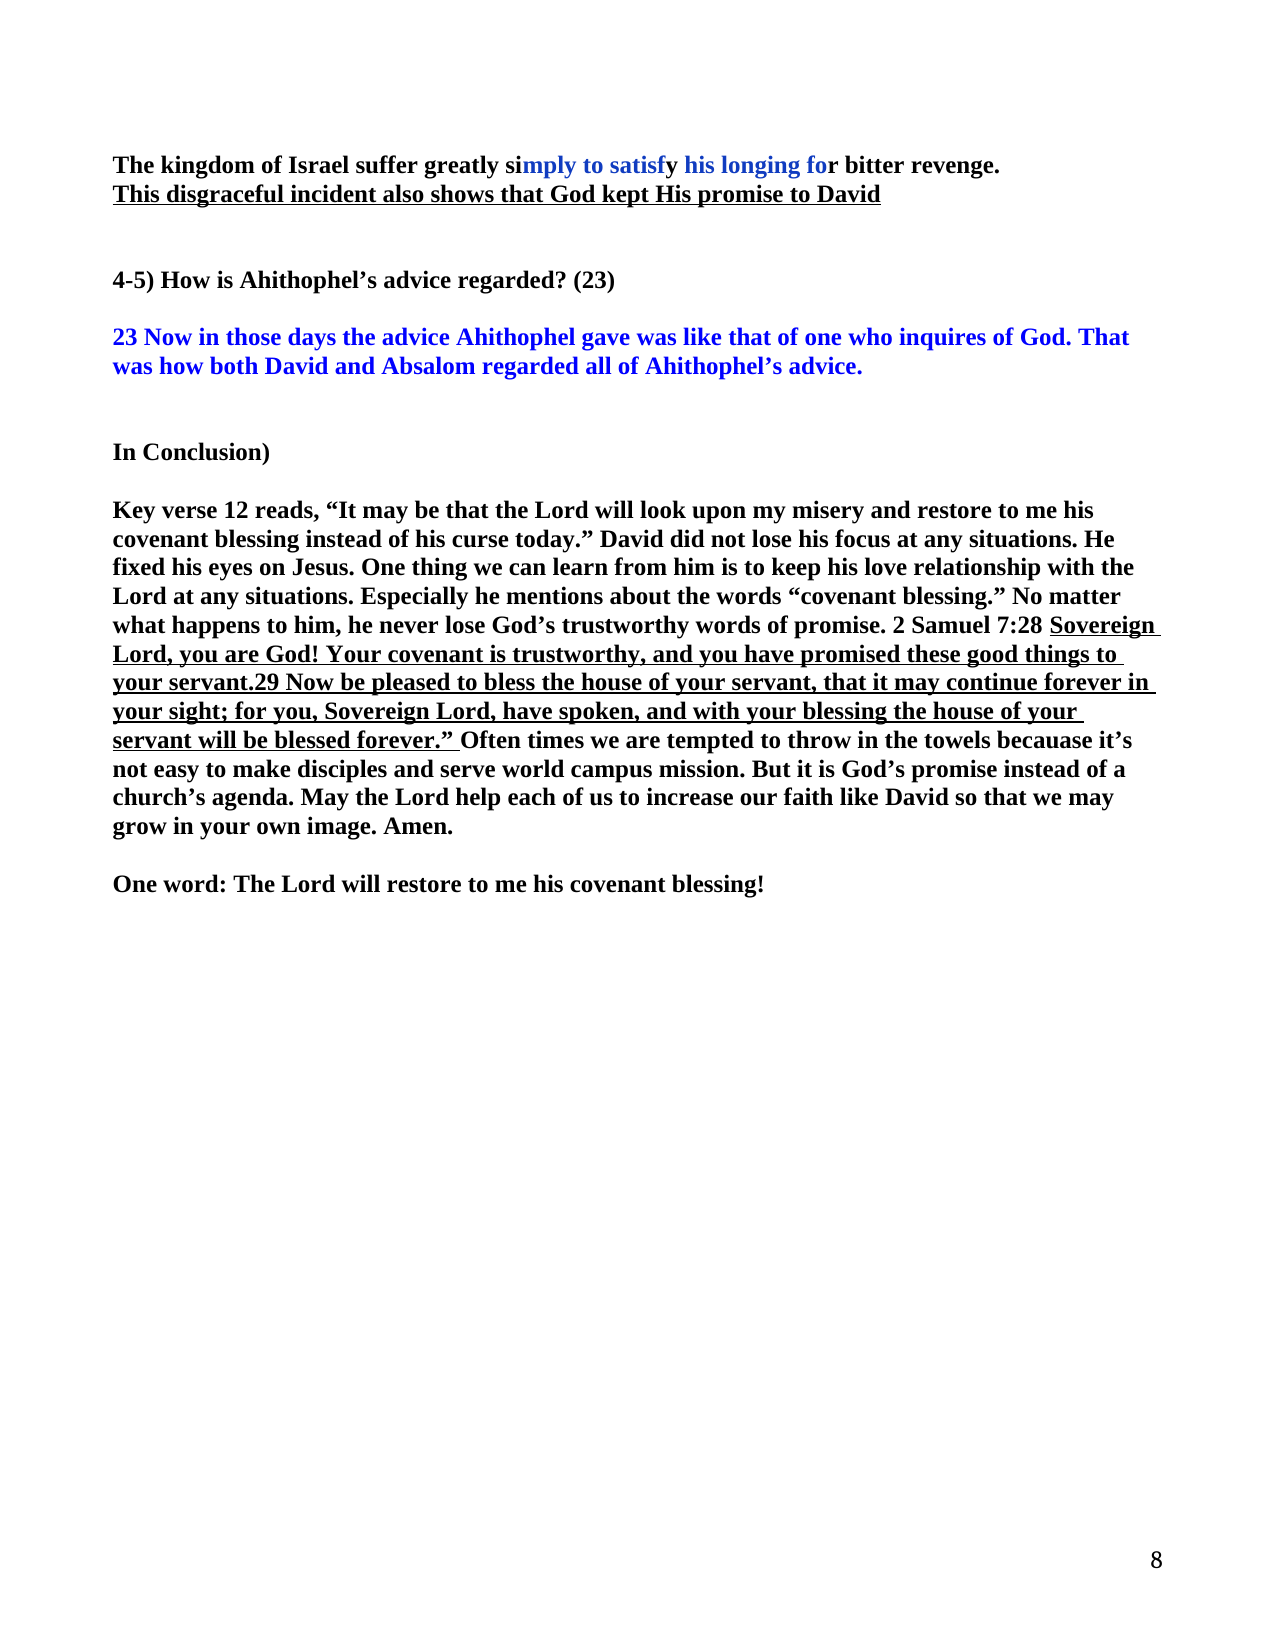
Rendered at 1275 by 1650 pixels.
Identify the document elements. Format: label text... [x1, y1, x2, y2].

text In Conclusion) [112, 437, 1162, 466]
text 23 Now in those days the advice Ahithophel gave was like that of one who inquires of God. That was how both David and Absalom regarded all of Ahithophel’s advice. [112, 322, 1162, 380]
text Key verse 12 reads, “It may be that the Lord will look upon my misery and restore to me his covenant blessing instead of his curse today.” David did not lose his focus at any situations. He fixed his eyes on Jesus. One thing we can learn from him is to keep his love relationship with the Lord at any situations. Especially he mentions about the words “covenant blessing.” No matter what happens to him, he never lose God’s trustworthy words of promise. 2 Samuel 7:28 Sovereign Lord, you are God! Your covenant is trustworthy, and you have promised these good things to your servant.29 Now be pleased to bless the house of your servant, that it may continue forever in your sight; for you, Sovereign Lord, have spoken, and with your blessing the house of your servant will be blessed forever.” Often times we are tempted to throw in the towels becauase it’s not easy to make disciples and serve world campus mission. But it is God’s promise instead of a church’s agenda. May the Lord help each of us to increase our faith like David so that we may grow in your own image. Amen. [112, 495, 1162, 840]
text The kingdom of Israel suffer greatly simply to satisfy his longing for bitter revenge. [112, 150, 1162, 179]
text One word: The Lord will restore to me his covenant blessing! [112, 869, 1162, 897]
text This disgraceful incident also shows that God kept His promise to David [112, 179, 1162, 207]
text 4-5) How is Ahithophel’s advice regarded? (23) [112, 265, 1162, 294]
